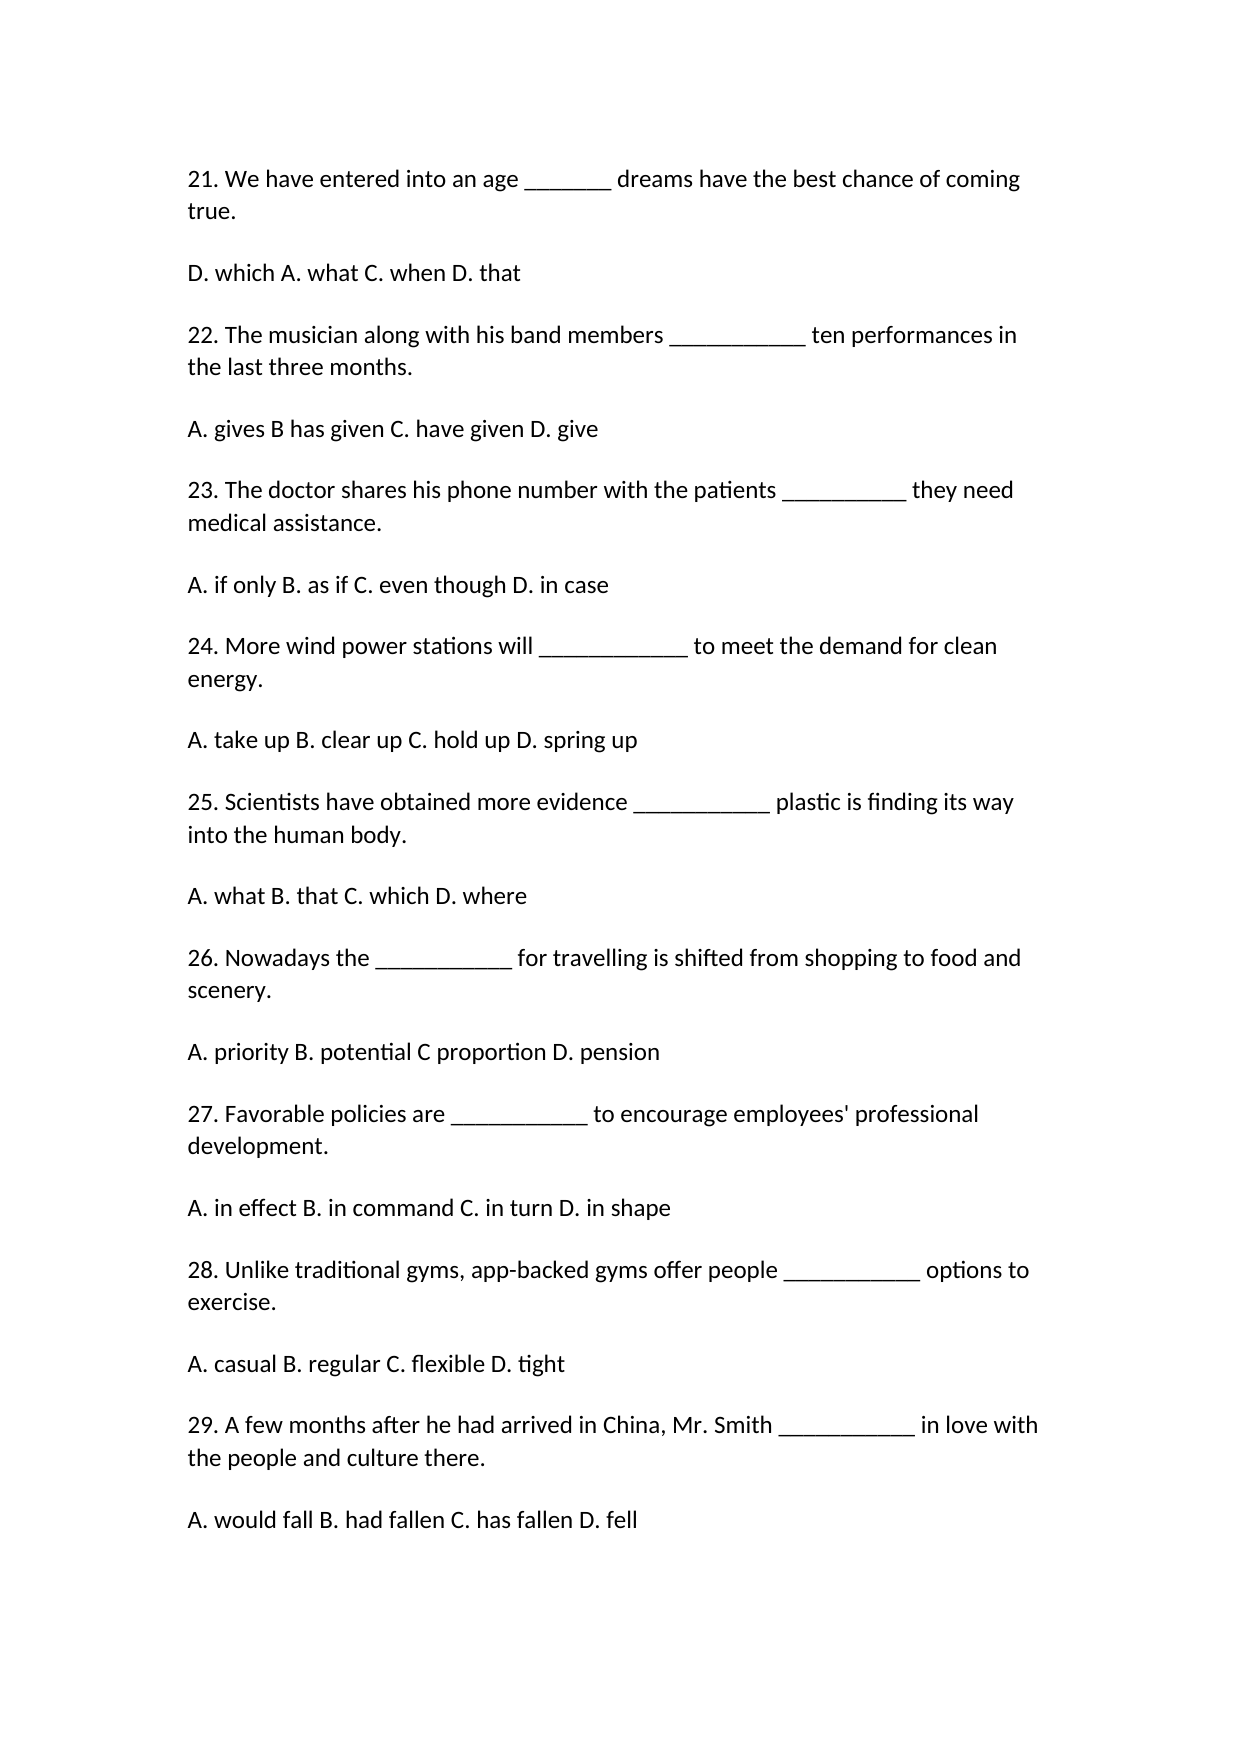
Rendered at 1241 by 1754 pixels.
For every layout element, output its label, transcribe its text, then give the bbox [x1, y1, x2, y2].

text 21. We have entered into an age _______ dreams have the best chance of coming true. [187, 162, 1053, 227]
text 24. More wind power stations will ____________ to meet the demand for clean energy. [187, 629, 1053, 694]
text A. would fall B. had fallen C. has fallen D. fell [187, 1503, 1053, 1535]
text 29. A few months after he had arrived in China, Mr. Smith ___________ in love with the people and culture there. [187, 1409, 1053, 1474]
text A. take up B. clear up C. hold up D. spring up [187, 724, 1053, 756]
text A. casual B. regular C. flexible D. tight [187, 1347, 1053, 1379]
text 25. Scientists have obtained more evidence ___________ plastic is finding its way into the human body. [187, 785, 1053, 850]
text 23. The doctor shares his phone number with the patients __________ they need medical assistance. [187, 474, 1053, 539]
text D. which A. what C. when D. that [187, 256, 1053, 289]
text 22. The musician along with his band members ___________ ten performances in the last three months. [187, 318, 1053, 383]
text 28. Unlike traditional gyms, app-backed gyms offer people ___________ options to exercise. [187, 1253, 1053, 1318]
text 26. Nowadays the ___________ for travelling is shifted from shopping to food and scenery. [187, 941, 1053, 1006]
text A. if only B. as if C. even though D. in case [187, 568, 1053, 600]
text A. priority B. potential C proportion D. pension [187, 1035, 1053, 1068]
text A. in effect B. in command C. in turn D. in shape [187, 1191, 1053, 1224]
text 27. Favorable policies are ___________ to encourage employees' professional development. [187, 1097, 1053, 1162]
text A. gives B has given C. have given D. give [187, 412, 1053, 444]
text A. what B. that C. which D. where [187, 879, 1053, 912]
